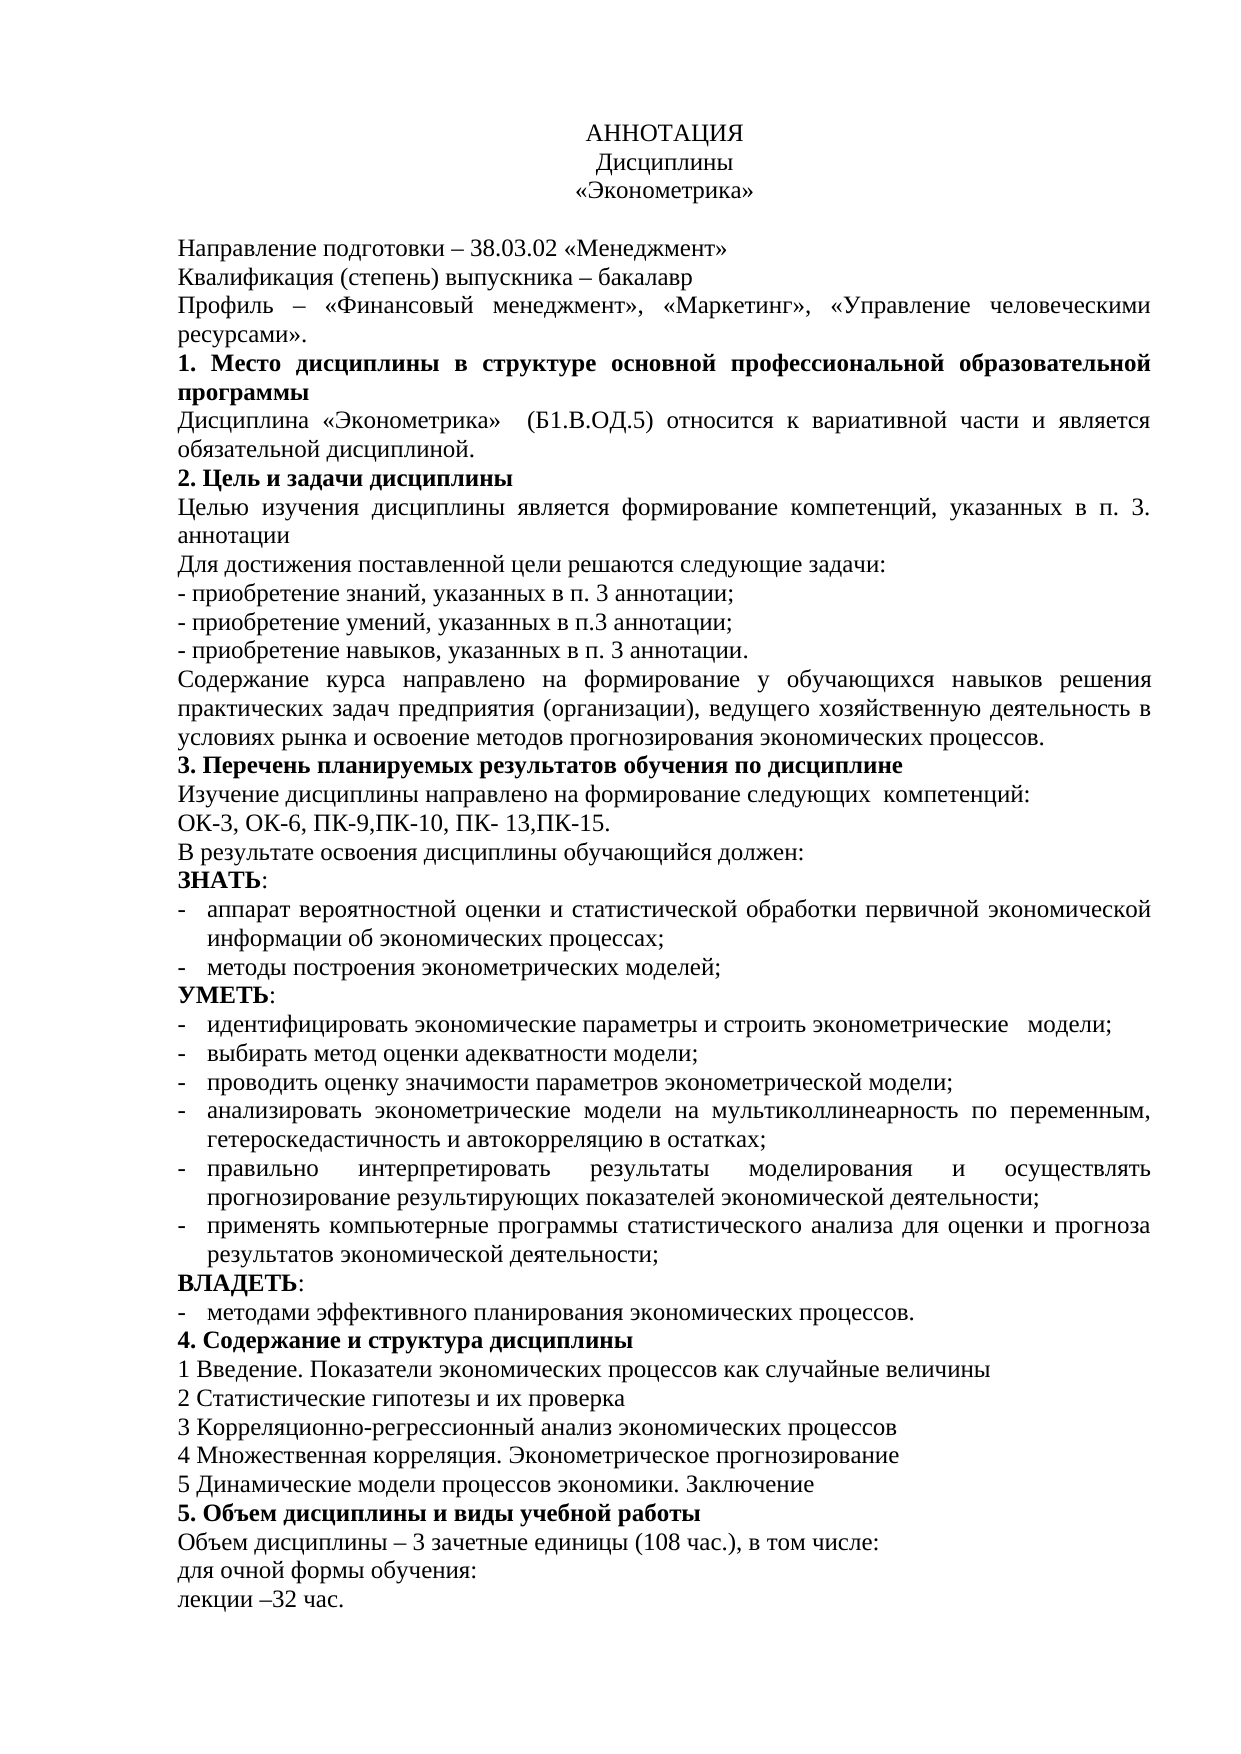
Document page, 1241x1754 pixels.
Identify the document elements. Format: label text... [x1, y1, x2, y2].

text АННОТАЦИЯ [177, 118, 1152, 147]
list идентифицировать экономические параметры и строить эконометрические модели; [177, 1009, 1152, 1038]
text 1. Место дисциплины в структуре основной профессиональной образовательной программы [177, 348, 1152, 406]
text Для достижения поставленной цели решаются следующие задачи: [177, 549, 1152, 578]
text ВЛАДЕТЬ: [177, 1268, 1152, 1297]
text - приобретение навыков, указанных в п. 3 аннотации. [177, 636, 1152, 664]
list правильно интерпретировать результаты моделирования и осуществлять прогнозирование результирующих показателей экономической деятельности; [177, 1153, 1152, 1211]
list методы построения эконометрических моделей; [177, 952, 1152, 981]
text Объем дисциплины – 3 зачетные единицы (108 час.), в том числе: [177, 1527, 1152, 1556]
text 3 Корреляционно-регрессионный анализ экономических процессов [177, 1412, 1152, 1441]
text ЗНАТЬ: [177, 866, 1152, 894]
text для очной формы обучения: [177, 1556, 1152, 1584]
text Изучение дисциплины направлено на формирование следующих компетенций: [177, 779, 1152, 808]
text 2. Цель и задачи дисциплины [177, 463, 1152, 492]
text 5. Объем дисциплины и виды учебной работы [177, 1498, 1152, 1527]
list аппарат вероятностной оценки и статистической обработки первичной экономической информации об экономических процессах; [177, 894, 1152, 952]
text Целью изучения дисциплины является формирование компетенций, указанных в п. 3. аннотации [177, 492, 1152, 549]
list 3. Перечень планируемых результатов обучения по дисциплине [177, 751, 1152, 779]
list методами эффективного планирования экономических процессов. [177, 1297, 1152, 1326]
text лекции –32 час. [177, 1584, 1152, 1613]
text Дисциплины [177, 147, 1152, 176]
text «Эконометрика» [177, 176, 1152, 204]
text Направление подготовки – 38.03.02 «Менеджмент» [177, 233, 1152, 262]
text Дисциплина «Эконометрика» (Б1.В.ОД.5) относится к вариативной части и является обязательной дисциплиной. [177, 406, 1152, 463]
text 4 Множественная корреляция. Эконометрическое прогнозирование [177, 1441, 1152, 1469]
text 5 Динамические модели процессов экономики. Заключение [177, 1469, 1152, 1498]
text 1 Введение. Показатели экономических процессов как случайные величины [177, 1354, 1152, 1383]
list проводить оценку значимости параметров эконометрической модели; [177, 1067, 1152, 1096]
text В результате освоения дисциплины обучающийся должен: [177, 837, 1152, 866]
text ОК-3, ОК-6, ПК-9,ПК-10, ПК- 13,ПК-15. [177, 808, 1152, 837]
text УМЕТЬ: [177, 981, 1152, 1009]
text - приобретение знаний, указанных в п. 3 аннотации; [177, 578, 1152, 607]
text Профиль – «Финансовый менеджмент», «Маркетинг», «Управление человеческими ресурсами». [177, 291, 1152, 348]
text Квалификация (степень) выпускника – бакалавр [177, 262, 1152, 291]
list анализировать эконометрические модели на мультиколлинеарность по переменным, гетероскедастичность и автокорреляцию в остатках; [177, 1096, 1152, 1153]
list выбирать метод оценки адекватности модели; [177, 1038, 1152, 1067]
text 2 Статистические гипотезы и их проверка [177, 1383, 1152, 1412]
list применять компьютерные программы статистического анализа для оценки и прогноза результатов экономической деятельности; [177, 1211, 1152, 1268]
text - приобретение умений, указанных в п.3 аннотации; [177, 607, 1152, 636]
list Содержание курса направлено на формирование у обучающихся навыков решения практических задач предприятия (организации), ведущего хозяйственную деятельность в условиях рынка и освоение методов прогнозирования экономических процессов. [177, 664, 1152, 751]
text 4. Содержание и структура дисциплины [177, 1326, 1152, 1354]
